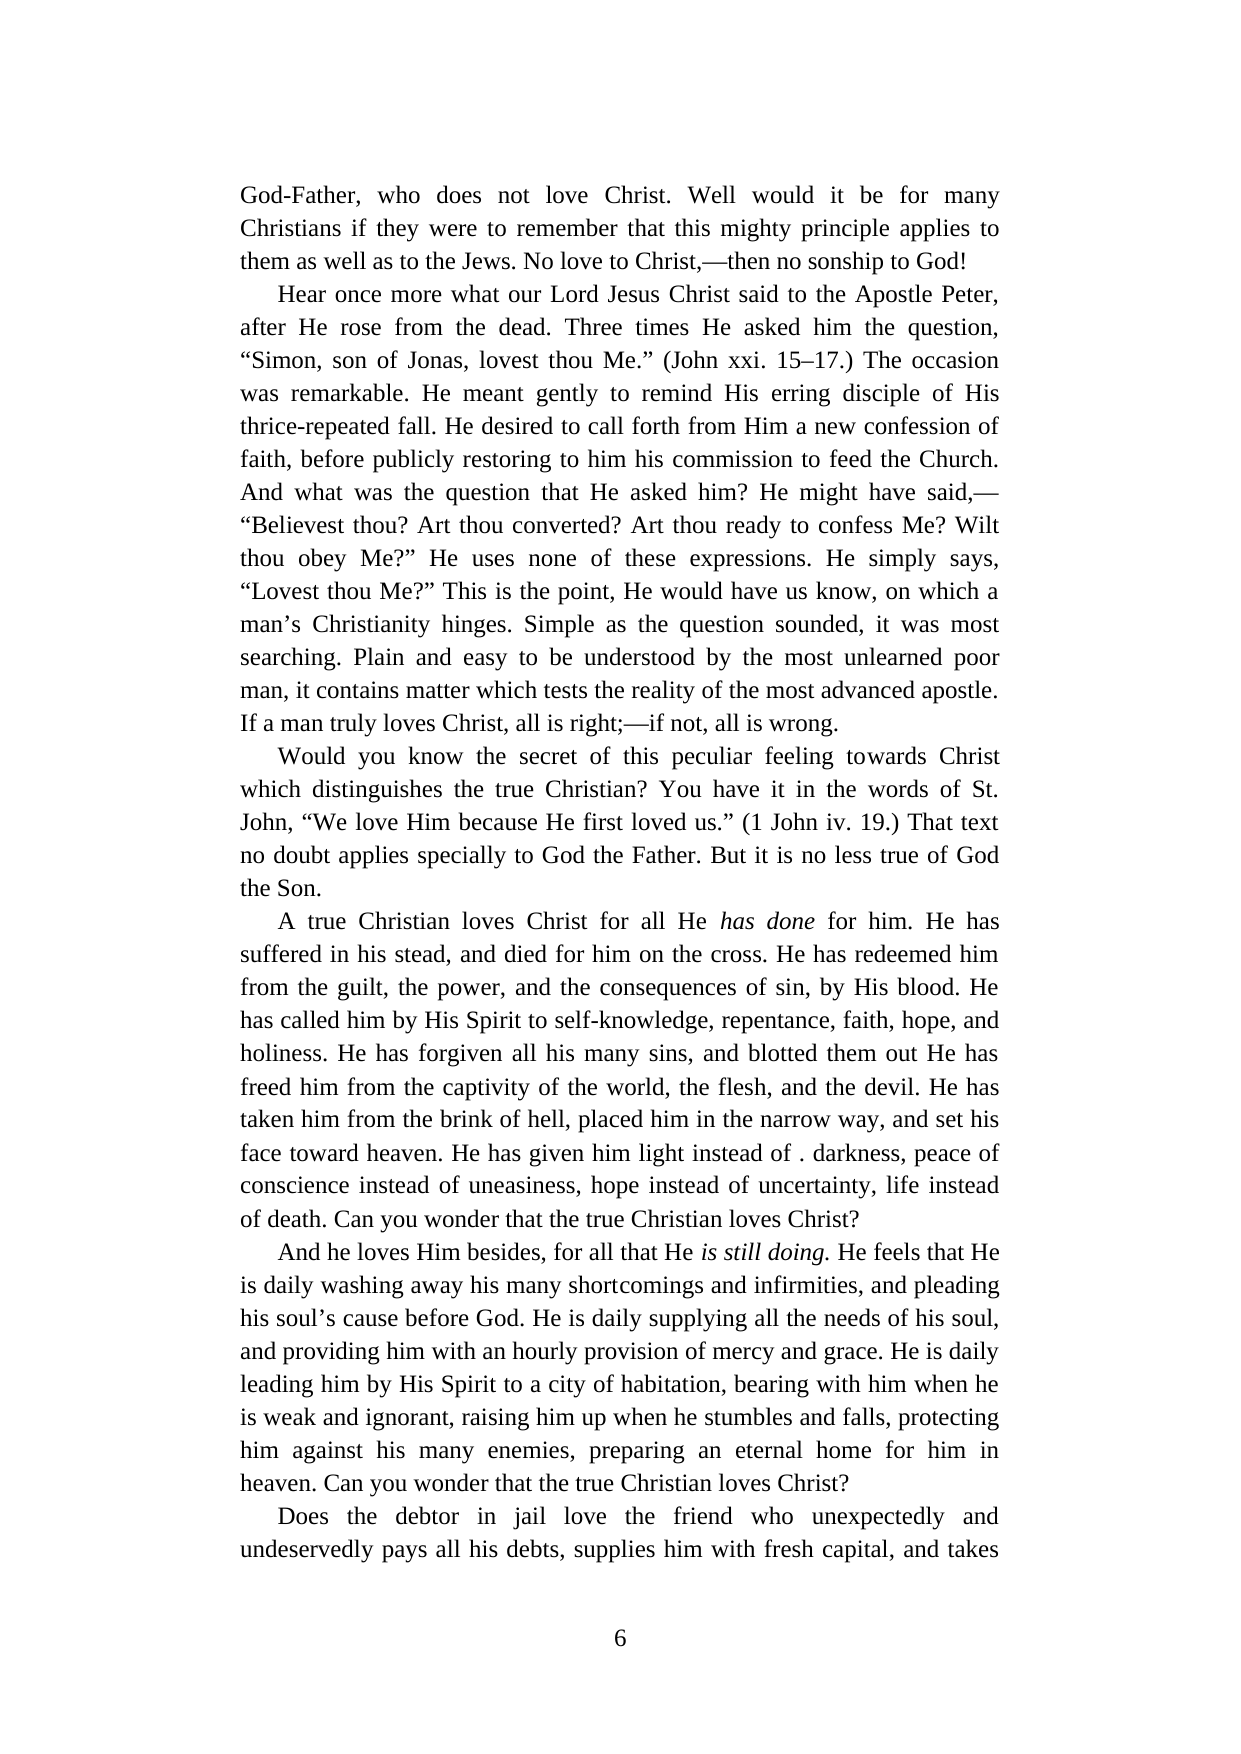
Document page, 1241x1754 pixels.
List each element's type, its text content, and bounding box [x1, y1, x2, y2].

text Hear once more what our Lord Jesus Christ said to the Apostle Peter, after He rose from the dead. Three times He asked him the question, “Simon, son of Jonas, lovest thou Me.” (John xxi. 15–17.) The occasion was remarkable. He meant gently to remind His erring disciple of His thrice-repeated fall. He desired to call forth from Him a new confession of faith, before publicly restoring to him his commission to feed the Church. And what was the question that He asked him? He might have said,— “Believest thou? Art thou converted? Art thou ready to confess Me? Wilt thou obey Me?” He uses none of these expressions. He simply says, “Lovest thou Me?” This is the point, He would have us know, on which a man’s Christianity hinges. Simple as the question sounded, it was most searching. Plain and easy to be understood by the most unlearned poor man, it contains matter which tests the reality of the most advanced apostle. If a man truly loves Christ, all is right;—if not, all is wrong. [240, 279, 1000, 737]
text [240, 1501, 1000, 1563]
text And he loves Him besides, for all that He is still doing. He feels that He is daily washing away his many shortcomings and infirmities, and pleading his soul’s cause before God. He is daily supplying all the needs of his soul, and providing him with an hourly provision of mercy and grace. He is daily leading him by His Spirit to a city of habitation, bearing with him when he is weak and ignorant, raising him up when he stumbles and falls, protecting him against his many enemies, preparing an eternal home for him in heaven. Can you wonder that the true Christian loves Christ? [240, 1237, 1000, 1497]
text A true Christian loves Christ for all He has done for him. He has suffered in his stead, and died for him on the cross. He has redeemed him from the guilt, the power, and the consequences of sin, by His blood. He has called him by His Spirit to self-knowledge, repentance, faith, hope, and holiness. He has forgiven all his many sins, and blotted them out He has freed him from the captivity of the world, the flesh, and the devil. He has taken him from the brink of hell, placed him in the narrow way, and set his face toward heaven. He has given him light instead of . darkness, peace of conscience instead of uneasiness, hope instead of uncertainty, life instead of death. Can you wonder that the true Christian loves Christ? [240, 906, 1000, 1232]
text Would you know the secret of this peculiar feeling towards Christ which distinguishes the true Christian? You have it in the words of St. John, “We love Him because He first loved us.” (1 John iv. 19.) That text no doubt applies specially to God the Father. But it is no less true of God the Son. [240, 741, 1000, 902]
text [240, 180, 1000, 275]
